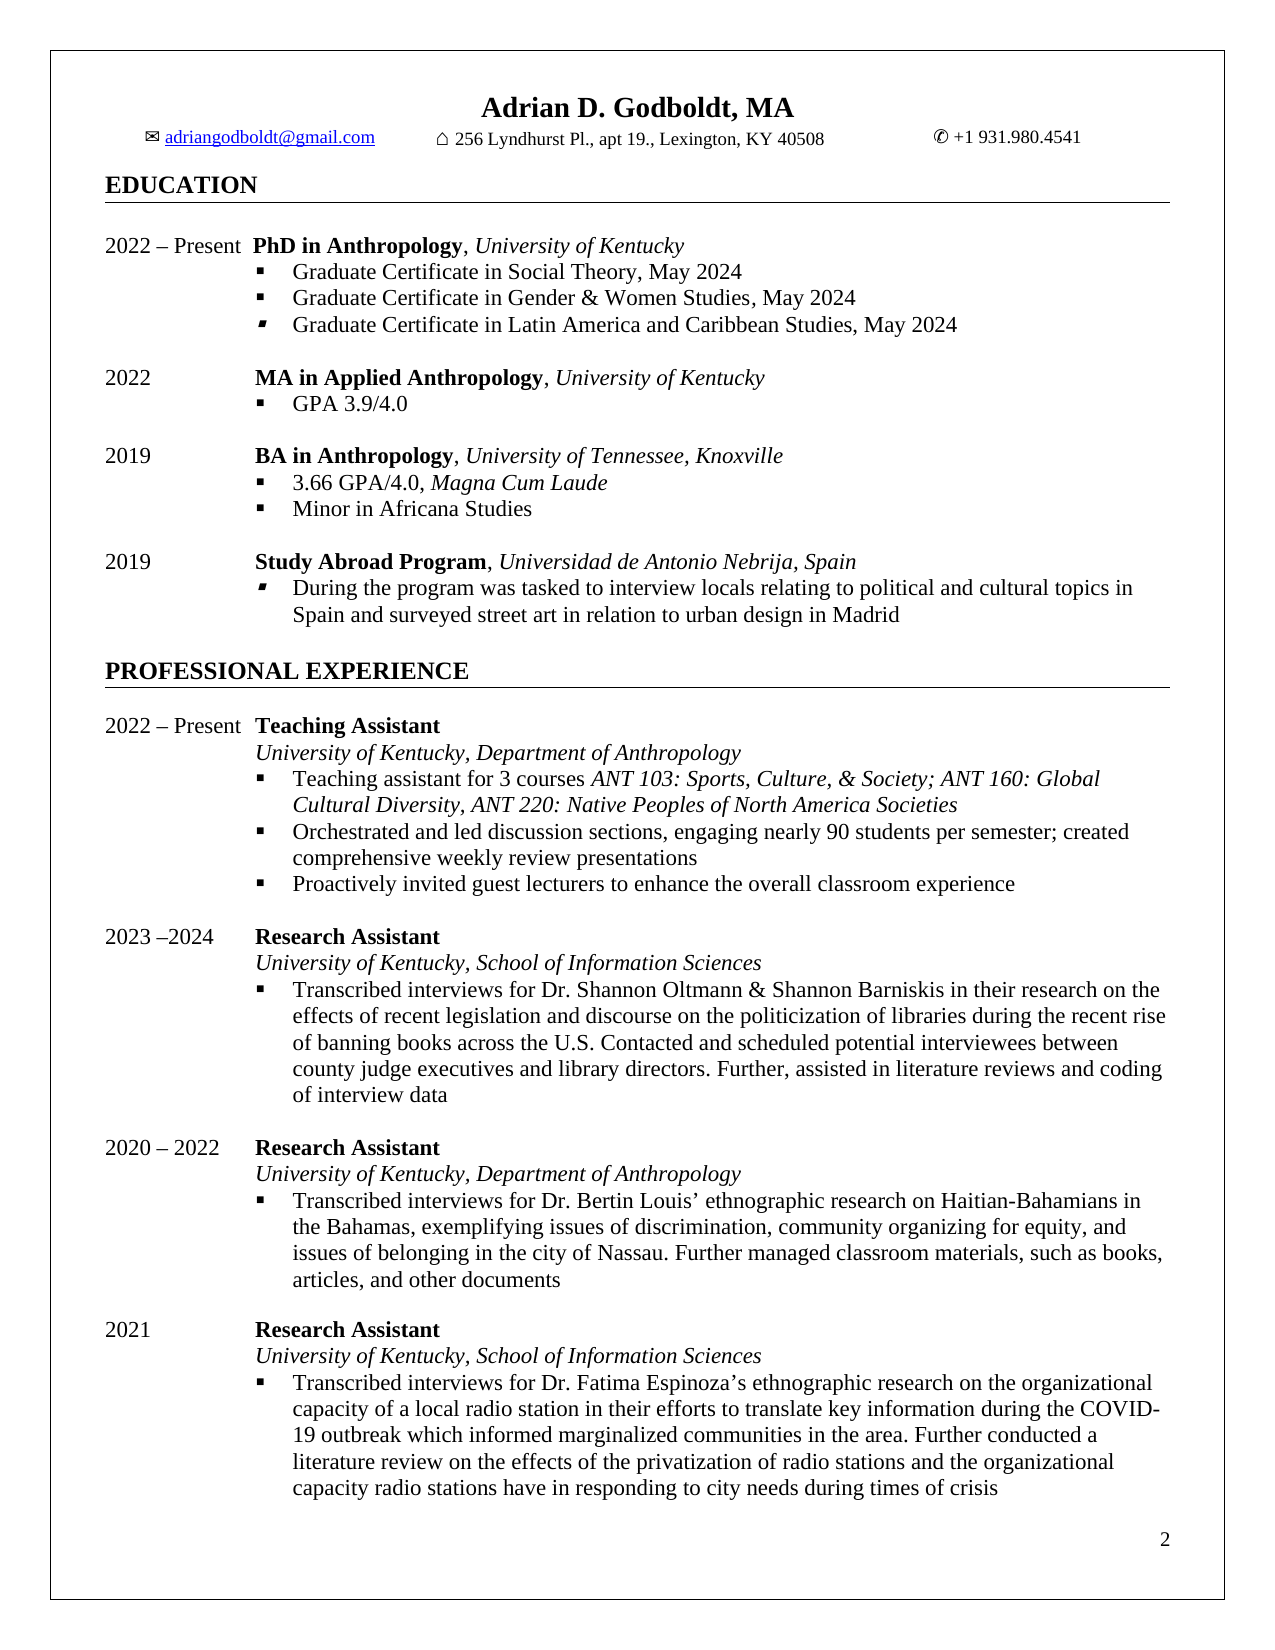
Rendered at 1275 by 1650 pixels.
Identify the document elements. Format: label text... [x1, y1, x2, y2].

text University of Kentucky, Department of Anthropology [180, 739, 1170, 765]
text University of Kentucky, School of Information Sciences [105, 949, 1170, 976]
list Graduate Certificate in Gender & Women Studies, May 2024 [255, 284, 1170, 311]
text University of Kentucky, Department of Anthropology [105, 1160, 1170, 1187]
list Transcribed interviews for Dr. Shannon Oltmann & Shannon Barniskis in their research on the effects of recent legislation and discourse on the politicization of libraries during the recent rise of banning books across the U.S. Contacted and scheduled potential interviewees between county judge executives and library directors. Further, assisted in literature reviews and coding of interview data [255, 976, 1170, 1108]
list 3.66 GPA/4.0, Magna Cum Laude [255, 469, 1170, 495]
text PROFESSIONAL EXPERIENCE [105, 656, 1170, 687]
table_header ⌂ 256 Lyndhurst Pl., apt 19., Lexington, KY 40508 [414, 124, 846, 171]
list Teaching assistant for 3 courses ANT 103: Sports, Culture, & Society; ANT 160: Global Cultural Diversity, ANT 220: Native Peoples of North America Societies [255, 765, 1170, 818]
list Orchestrated and led discussion sections, engaging nearly 90 students per semester; created comprehensive weekly review presentations [255, 818, 1170, 870]
table_header ✆ +1 931.980.4541 [846, 124, 1169, 171]
list During the program was tasked to interview locals relating to political and cultural topics in Spain and surveyed street art in relation to urban design in Madrid [255, 574, 1170, 627]
list Minor in Africana Studies [255, 495, 1170, 522]
list Graduate Certificate in Social Theory, May 2024 [255, 258, 1170, 284]
text 2023 –2024 Research Assistant [105, 923, 1170, 949]
title Adrian D. Godboldt, MA [105, 90, 1170, 123]
list Proactively invited guest lecturers to enhance the overall classroom experience [255, 870, 1170, 897]
text 2019 BA in Anthropology, University of Tennessee, Knoxville [105, 443, 1170, 469]
table_header ✉ adriangodboldt@gmail.com [105, 124, 414, 171]
text 2022 – Present Teaching Assistant [105, 712, 1170, 739]
text 2019 Study Abroad Program, Universidad de Antonio Nebrija, Spain [105, 548, 1170, 574]
text 2020 – 2022 Research Assistant [105, 1134, 1170, 1160]
text EDUCATION [105, 171, 1170, 202]
list Transcribed interviews for Dr. Bertin Louis’ ethnographic research on Haitian-Bahamians in the Bahamas, exemplifying issues of discrimination, community organizing for equity, and issues of belonging in the city of Nassau. Further managed classroom materials, such as books, articles, and other documents [255, 1187, 1170, 1292]
text 2022 – Present PhD in Anthropology, University of Kentucky [105, 232, 1170, 258]
list Graduate Certificate in Latin America and Caribbean Studies, May 2024 [255, 311, 1170, 337]
text University of Kentucky, School of Information Sciences [180, 1342, 1170, 1369]
list GPA 3.9/4.0 [255, 390, 1170, 416]
text 2021 Research Assistant [105, 1316, 1170, 1342]
list Transcribed interviews for Dr. Fatima Espinoza’s ethnographic research on the organizational capacity of a local radio station in their efforts to translate key information during the COVID-19 outbreak which informed marginalized communities in the area. Further conducted a literature review on the effects of the privatization of radio stations and the organizational capacity radio stations have in responding to city needs during times of crisis [255, 1369, 1170, 1501]
text 2022 MA in Applied Anthropology, University of Kentucky [105, 363, 1170, 390]
